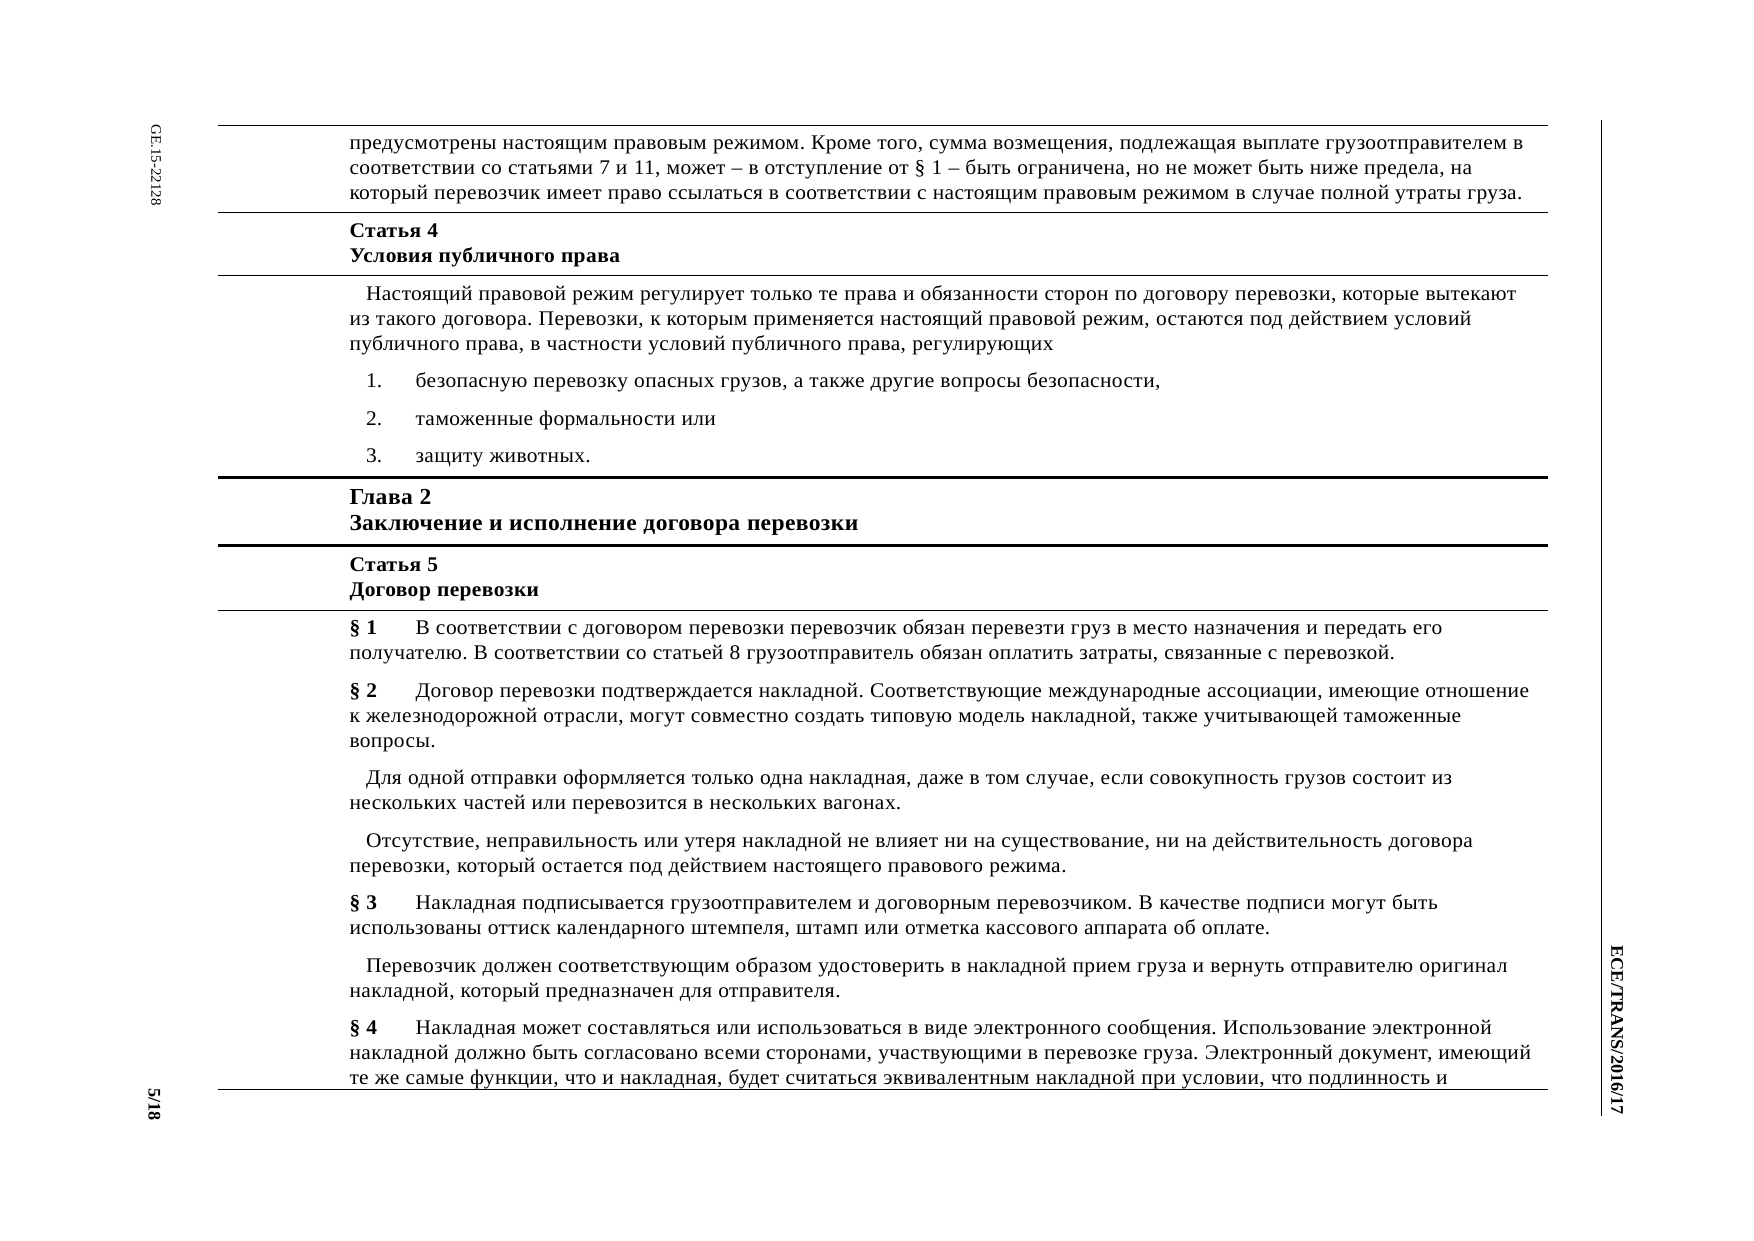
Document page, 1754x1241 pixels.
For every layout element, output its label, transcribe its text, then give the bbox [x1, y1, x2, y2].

table_cell Статья 4 Условия публичного права [218, 213, 1548, 275]
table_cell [218, 1010, 1548, 1089]
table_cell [218, 126, 1548, 212]
table_cell § 1 В соответствии с договором перевозки перевозчик обязан перевезти груз в место назначения и передать его получателю. В соответствии со статьей 8 грузоотправитель обязан оплатить затраты, связанные с перевозкой. § 2 Договор перевозки подтверждается накладной. Соответствующие международные ассоциации, имеющие отношение к железнодорожной отрасли, могут совместно создать типовую модель накладной, также учитывающей таможенные вопросы. Для одной отправки оформляется только одна накладная, даже в том случае, если совокупность грузов состоит из нескольких частей или перевозится в нескольких вагонах. Отсутствие, неправильность или утеря накладной не влияет ни на существование, ни на действительность договора перевозки, который остается под действием настоящего правового режима. § 3 Накладная подписывается грузоотправителем и договорным перевозчиком. В качестве подписи могут быть использованы оттиск календарного штемпеля, штамп или отметка кассового аппарата об оплате. Перевозчик должен соответствующим образом удостоверить в накладной прием груза и вернуть отправителю оригинал накладной, который предназначен для отправителя. [218, 611, 1548, 1010]
table_cell Глава 2 Заключение и исполнение договора перевозки [218, 479, 1548, 544]
table_cell Настоящий правовой режим регулирует только те права и обязанности сторон по договору перевозки, которые вытекают из такого договора. Перевозки, к которым применяется настоящий правовой режим, остаются под действием условий публичного права, в частности условий публичного права, регулирующих 1. безопасную перевозку опасных грузов, а также другие вопросы безопасности, 2. таможенные формальности или 3. защиту животных. [218, 276, 1548, 476]
table_cell Статья 5 Договор перевозки [218, 547, 1548, 609]
